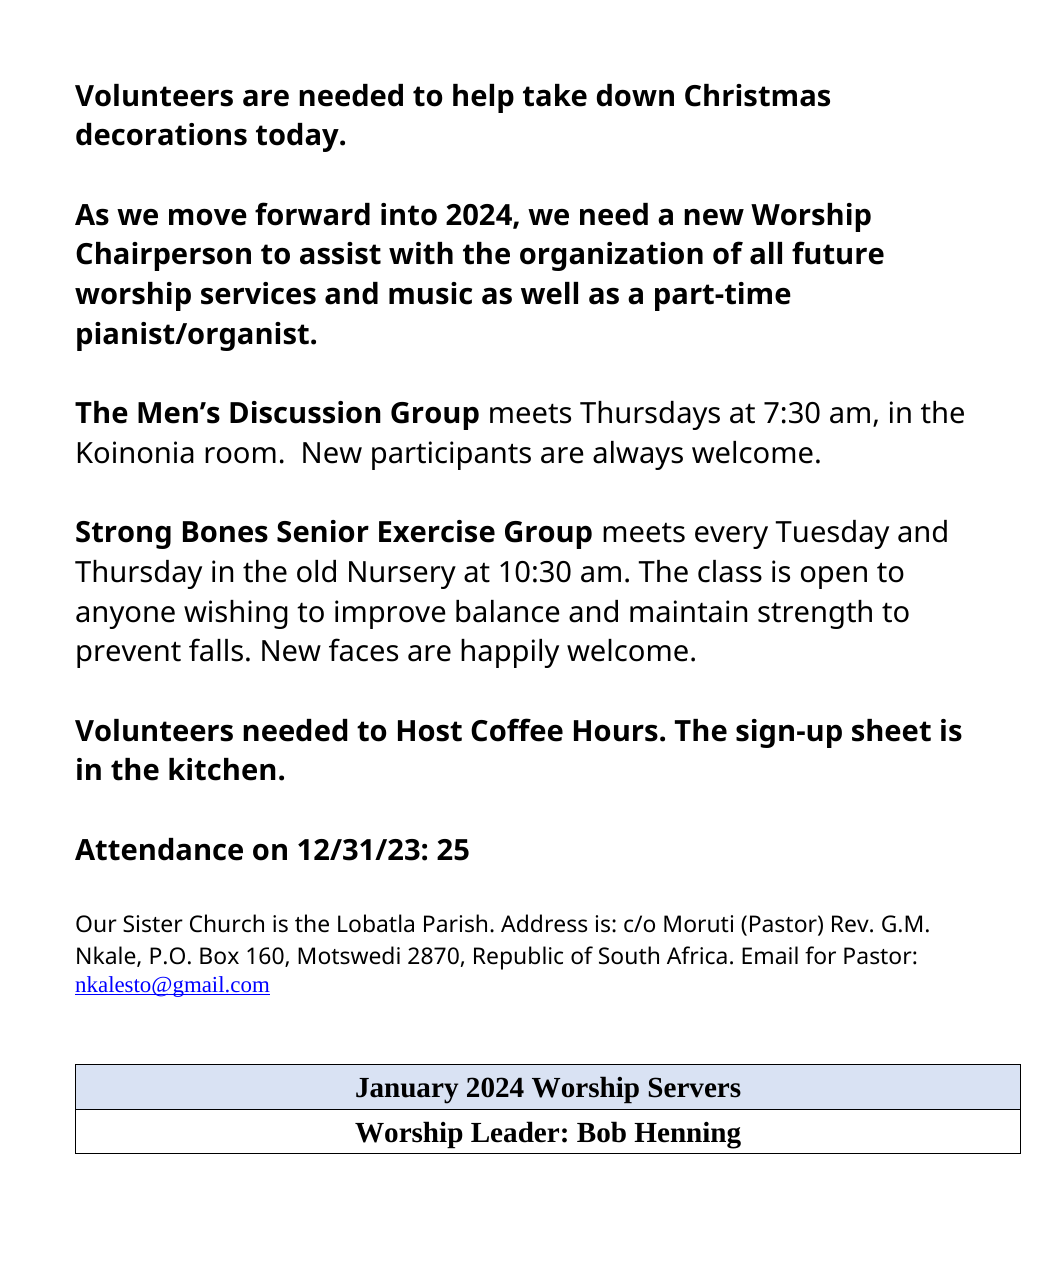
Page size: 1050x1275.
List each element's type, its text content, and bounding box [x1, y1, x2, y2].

table_cell Worship Leader: Bob Henning [76, 1110, 1020, 1153]
text The Men’s Discussion Group meets Thursdays at 7:30 am, in the Koinonia room. New participants are always welcome. [75, 392, 975, 472]
text Our Sister Church is the Lobatla Parish. Address is: c/o Moruti (Pastor) Rev. G.M. Nkale, P.O. Box 160, Motswedi 2870, Republic of South Africa. Email for Pastor: nkalesto@gmail.com [75, 908, 975, 997]
text Volunteers are needed to help take down Christmas decorations today. [75, 75, 975, 154]
text As we move forward into 2024, we need a new Worship Chairperson to assist with the organization of all future worship services and music as well as a part-time pianist/organist. [75, 194, 975, 353]
text Strong Bones Senior Exercise Group meets every Tuesday and Thursday in the old Nursery at 10:30 am. The class is open to anyone wishing to improve balance and maintain strength to prevent falls. New faces are happily welcome. [75, 512, 975, 670]
table_header January 2024 Worship Servers [76, 1065, 1020, 1109]
text Volunteers needed to Host Coffee Hours. The sign-up sheet is in the kitchen. [75, 710, 975, 789]
text Attendance on 12/31/23: 25 [75, 829, 975, 869]
